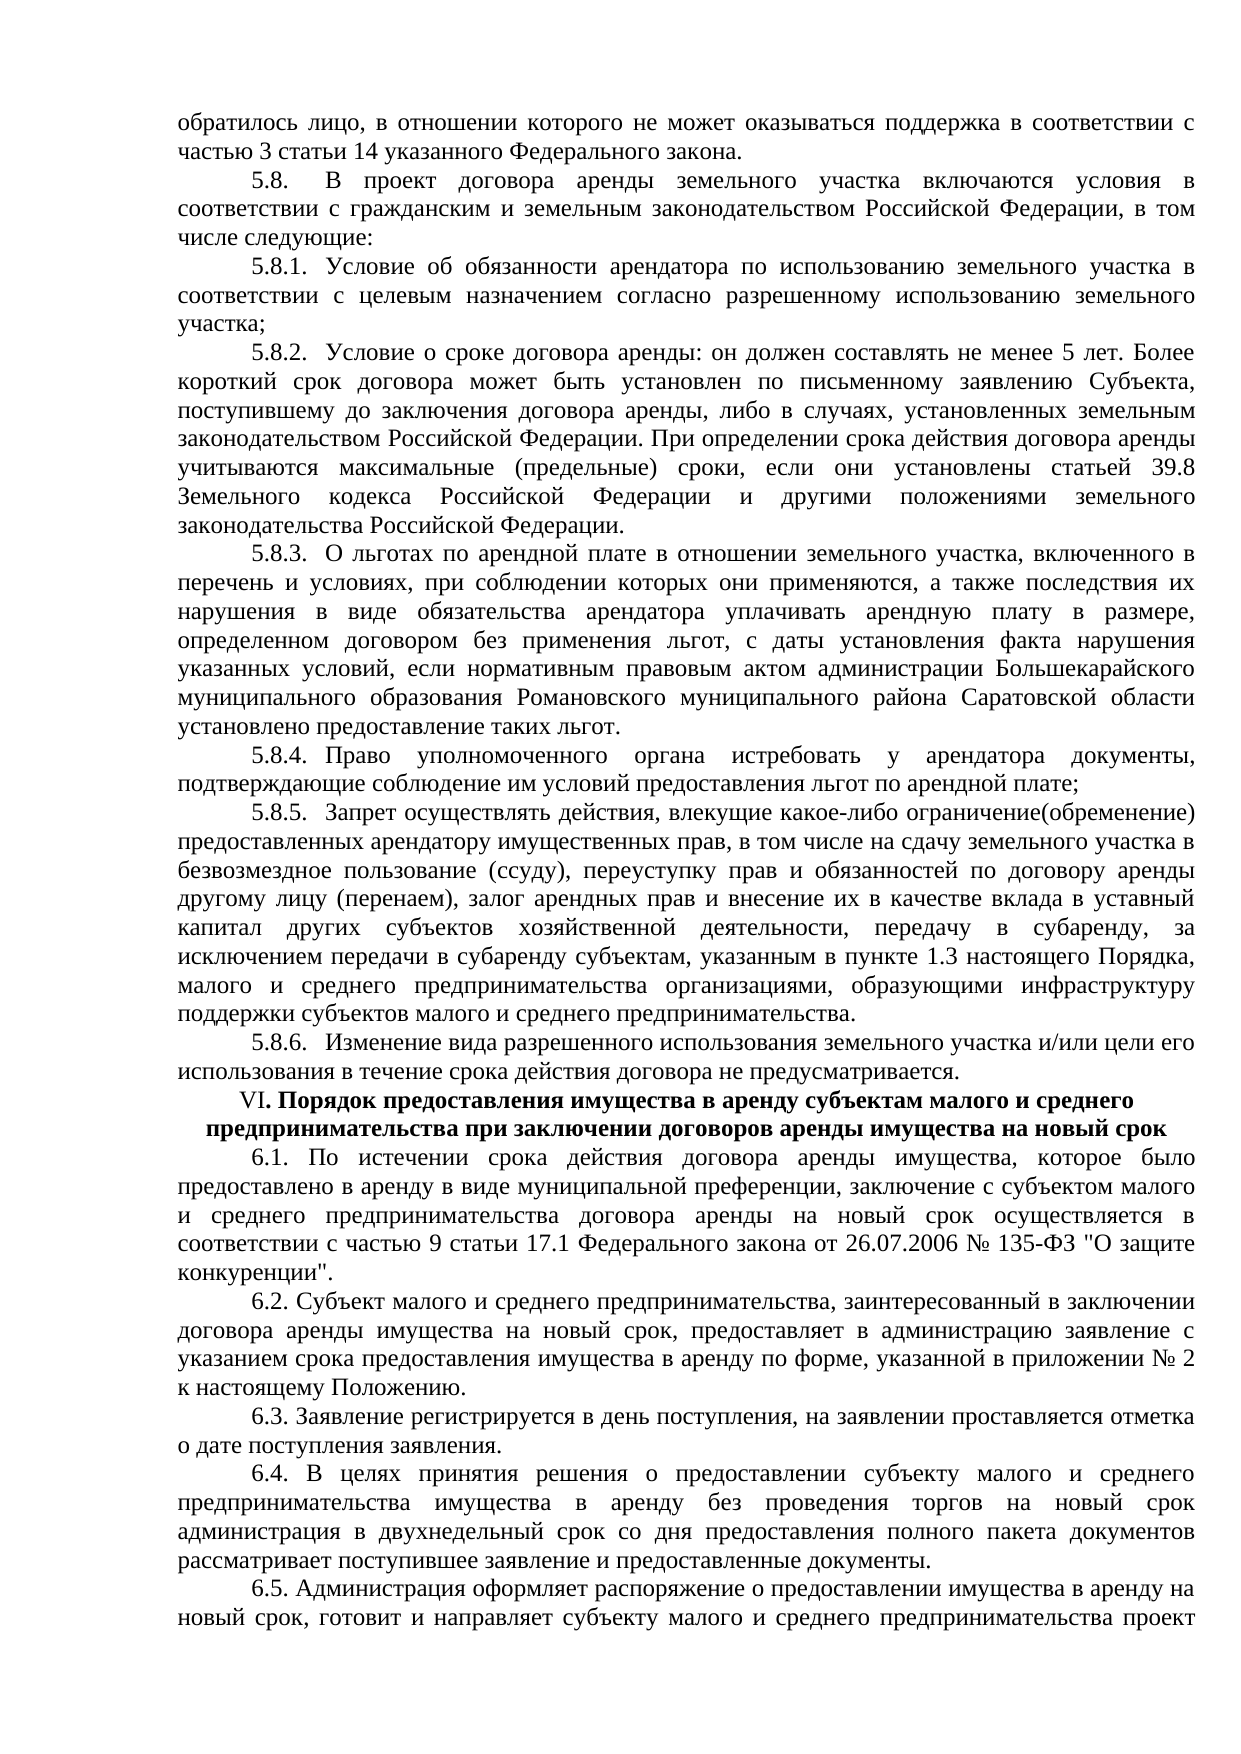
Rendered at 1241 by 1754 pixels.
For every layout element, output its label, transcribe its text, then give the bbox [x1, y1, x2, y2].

text 6.1. По истечении срока действия договора аренды имущества, которое было предоставлено в аренду в виде муниципальной преференции, заключение с субъектом малого и среднего предпринимательства договора аренды на новый срок осуществляется в соответствии с частью 9 статьи 17.1 Федерального закона от 26.07.2006 № 135-ФЗ "О защите конкуренции". [177, 1142, 1196, 1286]
text 5.8.3. О льготах по арендной плате в отношении земельного участка, включенного в перечень и условиях, при соблюдении которых они применяются, а также последствия их нарушения в виде обязательства арендатора уплачивать арендную плату в размере, определенном договором без применения льгот, с даты установления факта нарушения указанных условий, если нормативным правовым актом администрации Большекарайского муниципального образования Романовского муниципального района Саратовской области установлено предоставление таких льгот. [177, 538, 1196, 740]
text 6.4. В целях принятия решения о предоставлении субъекту малого и среднего предпринимательства имущества в аренду без проведения торгов на новый срок администрация в двухнедельный срок со дня предоставления полного пакета документов рассматривает поступившее заявление и предоставленные документы. [177, 1458, 1196, 1573]
text 6.2. Субъект малого и среднего предпринимательства, заинтересованный в заключении договора аренды имущества на новый срок, предоставляет в администрацию заявление с указанием срока предоставления имущества в аренду по форме, указанной в приложении № 2 к настоящему Положению. [177, 1286, 1196, 1401]
text 6.3. Заявление регистрируется в день поступления, на заявлении проставляется отметка о дате поступления заявления. [177, 1401, 1196, 1458]
text 5.8.1. Условие об обязанности арендатора по использованию земельного участка в соответствии с целевым назначением согласно разрешенному использованию земельного участка; [177, 251, 1196, 337]
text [177, 1573, 1196, 1631]
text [177, 107, 1196, 165]
text 5.8. В проект договора аренды земельного участка включаются условия в соответствии с гражданским и земельным законодательством Российской Федерации, в том числе следующие: [177, 165, 1196, 251]
text 5.8.6. Изменение вида разрешенного использования земельного участка и/или цели его использования в течение срока действия договора не предусматривается. [177, 1027, 1196, 1085]
text 5.8.5. Запрет осуществлять действия, влекущие какое-либо ограничение(обременение) предоставленных арендатору имущественных прав, в том числе на сдачу земельного участка в безвозмездное пользование (ссуду), переуступку прав и обязанностей по договору аренды другому лицу (перенаем), залог арендных прав и внесение их в качестве вклада в уставный капитал других субъектов хозяйственной деятельности, передачу в субаренду, за исключением передачи в субаренду субъектам, указанным в пункте 1.3 настоящего Порядка, малого и среднего предпринимательства организациями, образующими инфраструктуру поддержки субъектов малого и среднего предпринимательства. [177, 797, 1196, 1027]
text 5.8.2. Условие о сроке договора аренды: он должен составлять не менее 5 лет. Более короткий срок договора может быть установлен по письменному заявлению Субъекта, поступившему до заключения договора аренды, либо в случаях, установленных земельным законодательством Российской Федерации. При определении срока действия договора аренды учитываются максимальные (предельные) сроки, если они установлены статьей 39.8 Земельного кодекса Российской Федерации и другими положениями земельного законодательства Российской Федерации. [177, 337, 1196, 538]
text 5.8.4. Право уполномоченного органа истребовать у арендатора документы, подтверждающие соблюдение им условий предоставления льгот по арендной плате; [177, 740, 1196, 797]
text VI. Порядок предоставления имущества в аренду субъектам малого и среднего предпринимательства при заключении договоров аренды имущества на новый срок [177, 1085, 1196, 1142]
